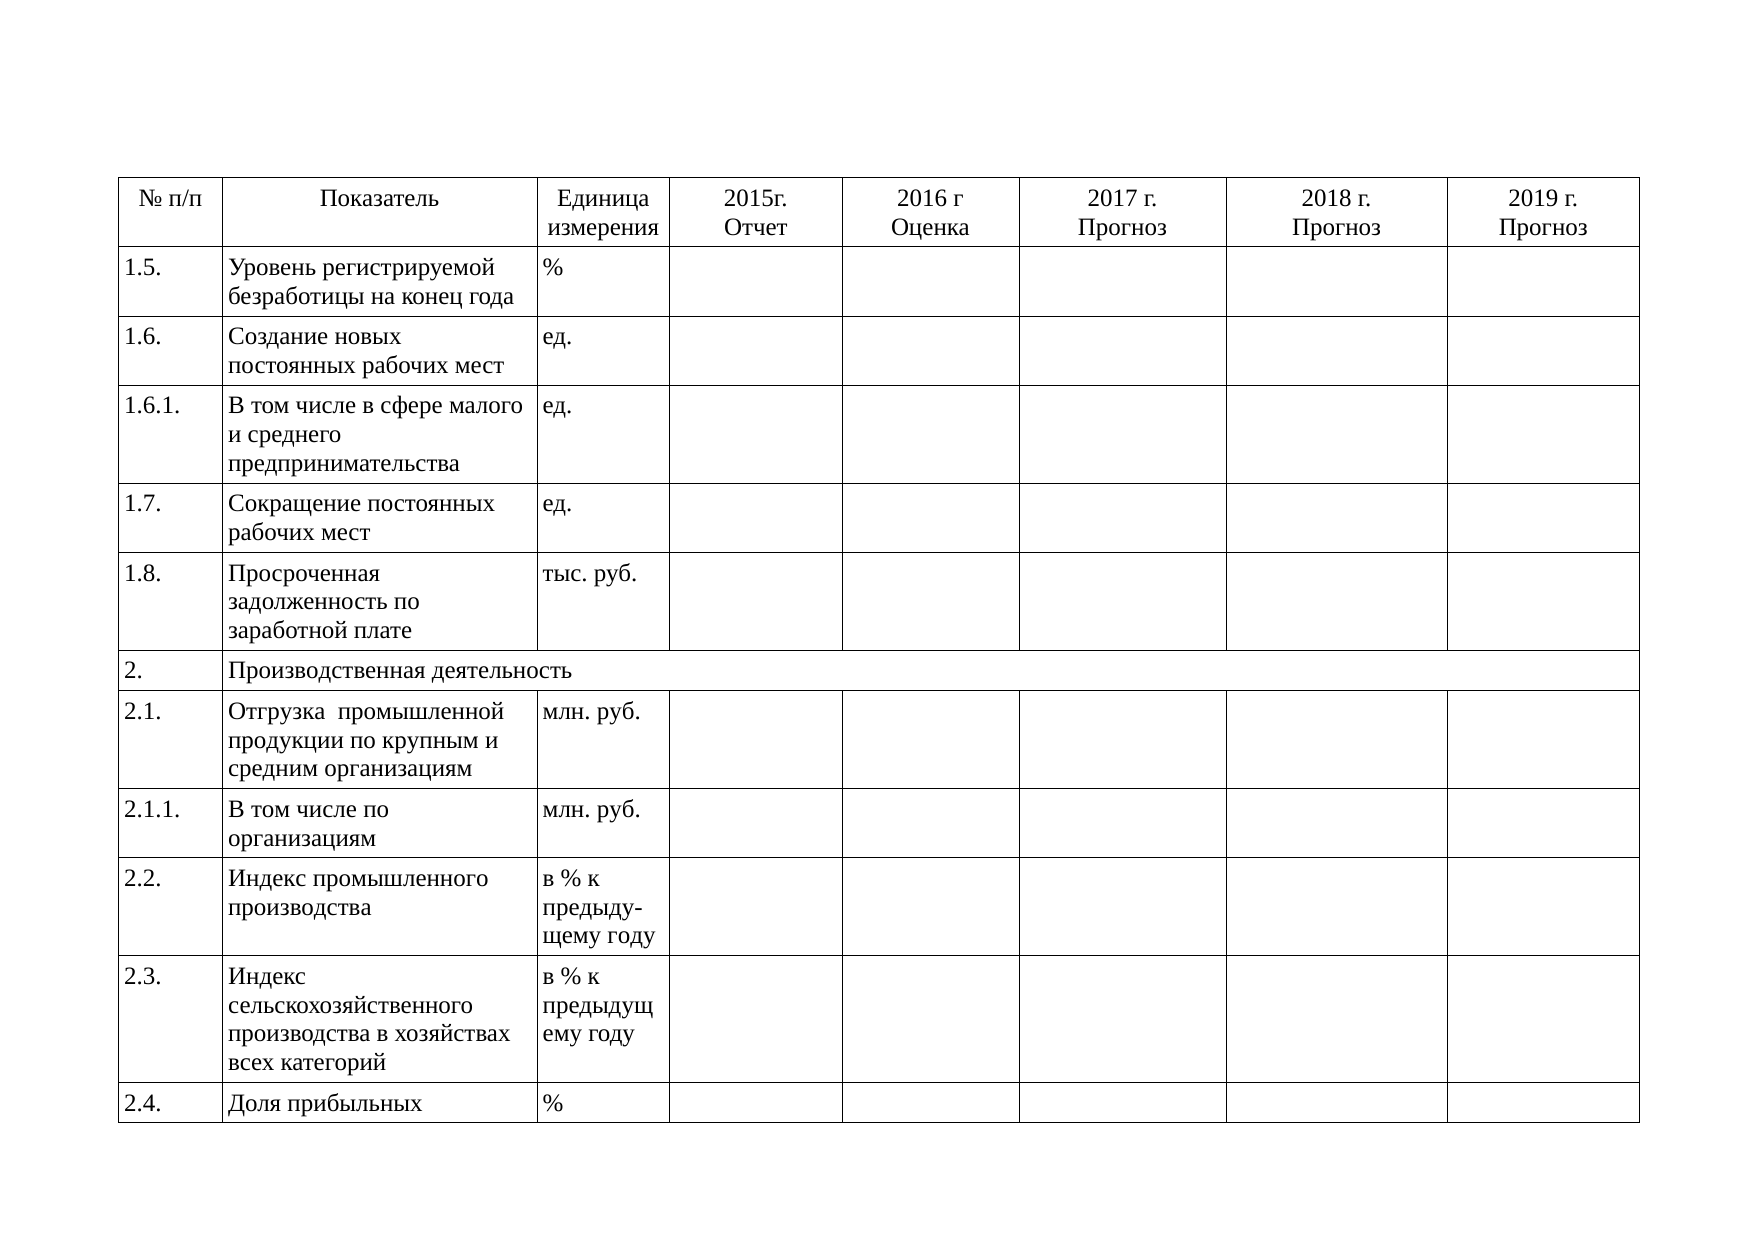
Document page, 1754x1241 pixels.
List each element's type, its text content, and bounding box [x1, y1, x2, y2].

table_cell Производственная деятельность [223, 651, 1639, 690]
table_cell [1448, 317, 1639, 385]
table_cell 1.8. [119, 553, 222, 650]
table_cell [1020, 691, 1226, 788]
table_cell 1.6. [119, 317, 222, 385]
table_cell [1448, 789, 1639, 857]
table_cell ед. [538, 317, 669, 385]
table_cell [843, 247, 1019, 316]
table_cell [1448, 858, 1639, 955]
table_header 2018 г. Прогноз [1227, 178, 1447, 246]
table_cell 2. [119, 651, 222, 690]
table_cell в % к предыду-щему году [538, 858, 669, 955]
table_cell [1020, 553, 1226, 650]
table_cell [1020, 956, 1226, 1082]
table_cell [1448, 956, 1639, 1082]
table_cell % [538, 247, 669, 316]
table_cell тыс. руб. [538, 553, 669, 650]
table_cell 2.2. [119, 858, 222, 955]
table_cell [1227, 956, 1447, 1082]
table_cell В том числе по организациям [223, 789, 537, 857]
table_cell млн. руб. [538, 691, 669, 788]
table_cell [1020, 247, 1226, 316]
table_cell [1448, 484, 1639, 552]
table_cell Уровень регистрируемой безработицы на конец года [223, 247, 537, 316]
table_cell [1227, 386, 1447, 483]
table_cell Индекс сельскохозяйственного производства в хозяйствах всех категорий [223, 956, 537, 1082]
table_cell 1.7. [119, 484, 222, 552]
table_cell Создание новых постоянных рабочих мест [223, 317, 537, 385]
table_cell [843, 858, 1019, 955]
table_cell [223, 1083, 537, 1122]
table_cell [670, 317, 842, 385]
table_cell [843, 789, 1019, 857]
table_cell [1227, 553, 1447, 650]
table_cell [1020, 789, 1226, 857]
table_cell [843, 484, 1019, 552]
table_cell [1227, 789, 1447, 857]
table_cell [670, 1083, 842, 1122]
table_cell 2.1.1. [119, 789, 222, 857]
table_cell [1020, 386, 1226, 483]
table_header 2015г. Отчет [670, 178, 842, 246]
table_cell [843, 553, 1019, 650]
table_cell [1448, 691, 1639, 788]
table_cell Просроченная задолженность по заработной плате [223, 553, 537, 650]
table_cell в % к предыдущему году [538, 956, 669, 1082]
table_cell [670, 386, 842, 483]
table_cell [1227, 858, 1447, 955]
table_cell ед. [538, 386, 669, 483]
table_cell [843, 1083, 1019, 1122]
table_cell [1227, 317, 1447, 385]
table_cell 2.4. [119, 1083, 222, 1122]
table_header Показатель [223, 178, 537, 246]
table_cell [1448, 1083, 1639, 1122]
table_cell [1020, 858, 1226, 955]
table_cell [1020, 1083, 1226, 1122]
table_cell [1227, 484, 1447, 552]
table_header 2019 г. Прогноз [1448, 178, 1639, 246]
table_cell 1.6.1. [119, 386, 222, 483]
table_cell [1020, 317, 1226, 385]
table_cell 2.3. [119, 956, 222, 1082]
table_cell [670, 956, 842, 1082]
table_cell Индекс промышленного производства [223, 858, 537, 955]
table_cell [670, 484, 842, 552]
table_cell [670, 691, 842, 788]
table_cell [843, 956, 1019, 1082]
table_cell [670, 553, 842, 650]
table_cell Сокращение постоянных рабочих мест [223, 484, 537, 552]
table_cell [1020, 484, 1226, 552]
table_cell [1448, 386, 1639, 483]
table_header 2016 г Оценка [843, 178, 1019, 246]
table_cell [1227, 691, 1447, 788]
table_cell [670, 247, 842, 316]
table_cell млн. руб. [538, 789, 669, 857]
table_cell [670, 789, 842, 857]
table_cell [843, 691, 1019, 788]
table_header Единица измерения [538, 178, 669, 246]
table_cell 1.5. [119, 247, 222, 316]
table_cell В том числе в сфере малого и среднего предпринимательства [223, 386, 537, 483]
table_cell [670, 858, 842, 955]
table_cell 2.1. [119, 691, 222, 788]
table_header № п/п [119, 178, 222, 246]
table_cell Отгрузка промышленной продукции по крупным и средним организациям [223, 691, 537, 788]
table_cell [1448, 247, 1639, 316]
table_cell [1448, 553, 1639, 650]
table_cell [1227, 247, 1447, 316]
table_cell [1227, 1083, 1447, 1122]
table_cell [843, 386, 1019, 483]
table_cell ед. [538, 484, 669, 552]
table_cell % [538, 1083, 669, 1122]
table_header 2017 г. Прогноз [1020, 178, 1226, 246]
table_cell [843, 317, 1019, 385]
